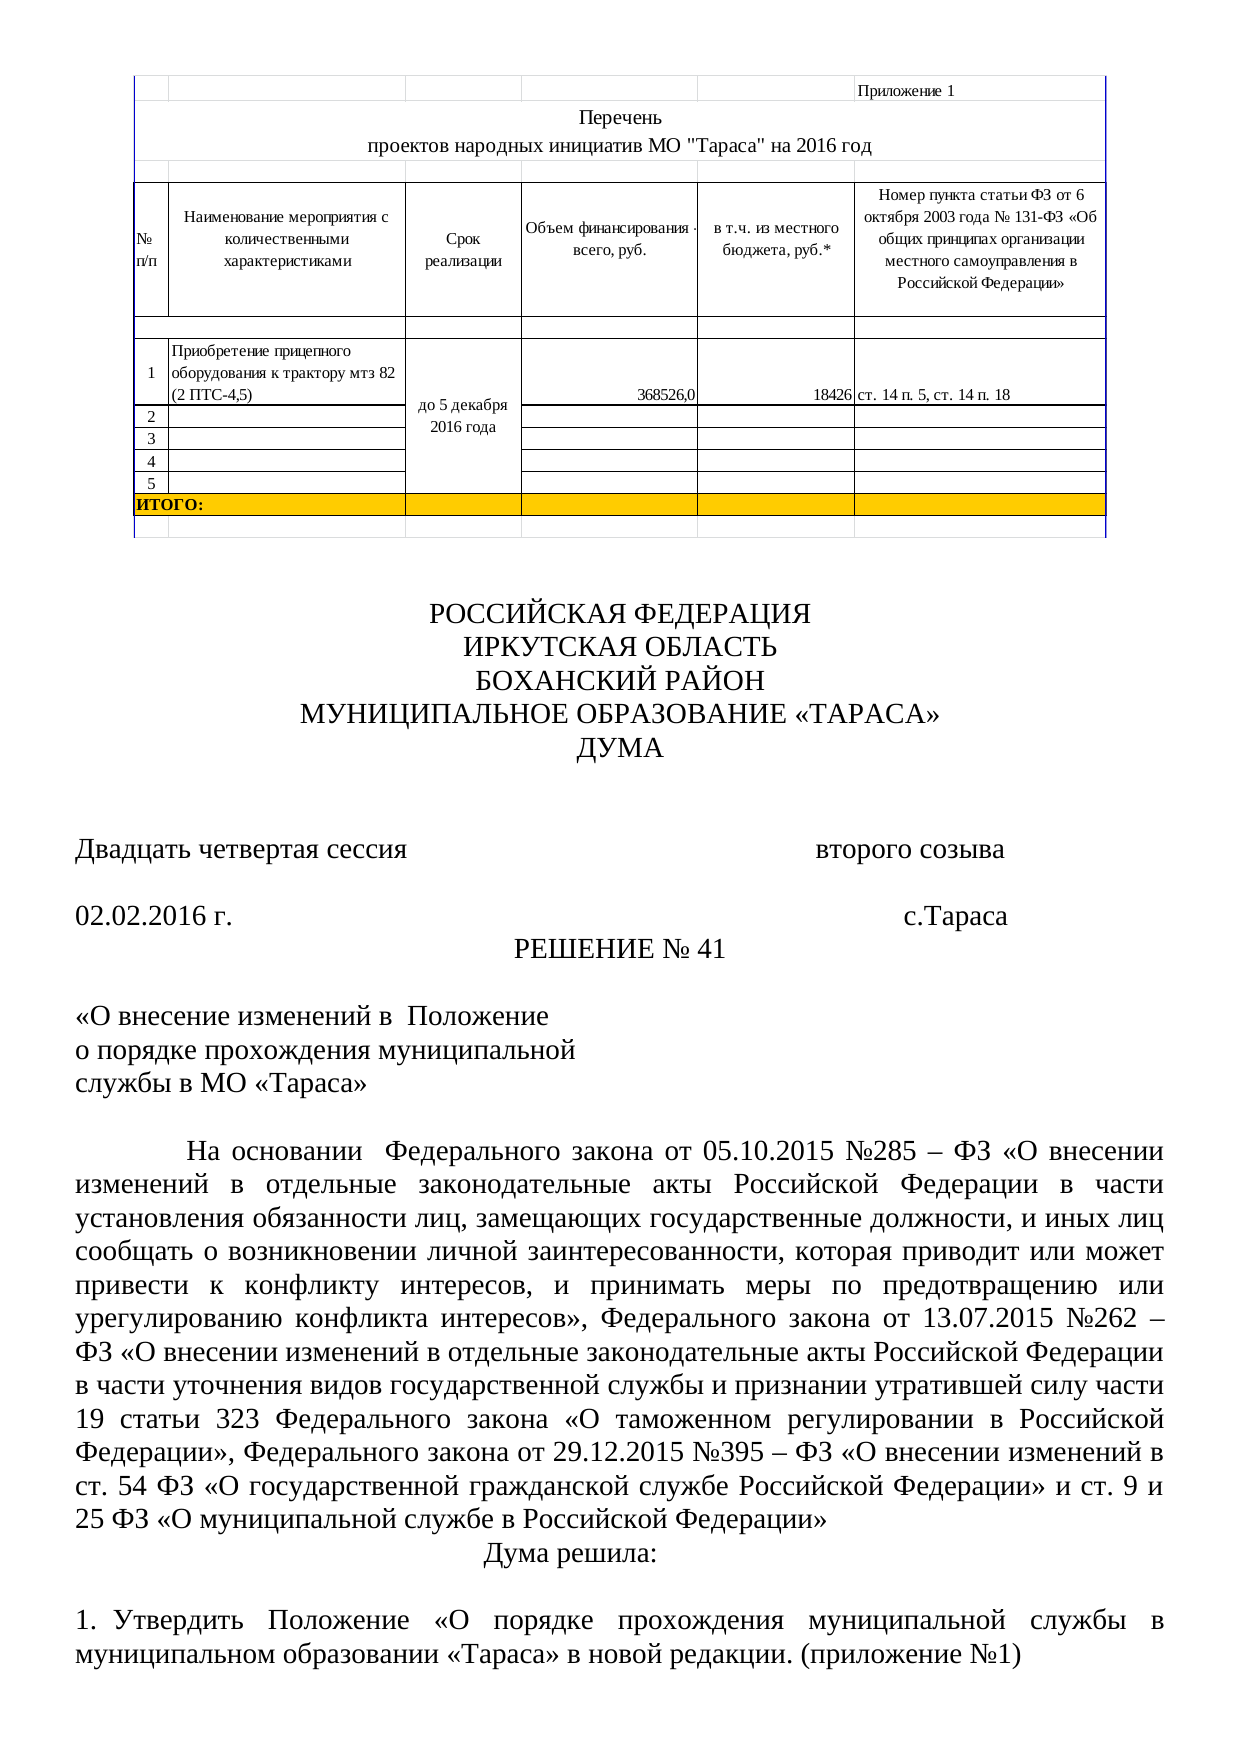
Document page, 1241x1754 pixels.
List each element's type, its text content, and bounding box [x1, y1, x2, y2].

text «О внесение изменений в Положение [75, 998, 1165, 1032]
text о порядке прохождения муниципальной [75, 1032, 1165, 1066]
text Двадцать четвертая сессия второго созыва [75, 831, 1165, 864]
text РОССИЙСКАЯ ФЕДЕРАЦИЯ [75, 596, 1165, 629]
text МУНИЦИПАЛЬНОЕ ОБРАЗОВАНИЕ «ТАРАСА» [75, 697, 1165, 730]
list Утвердить Положение «О порядке прохождения муниципальной службы в муниципальном образовании «Тараса» в новой редакции. (приложение №1) [75, 1602, 1165, 1669]
text РЕШЕНИЕ № 41 [75, 931, 1165, 965]
text службы в МО «Тараса» [75, 1066, 1165, 1099]
text На основании Федерального закона от 05.10.2015 №285 – ФЗ «О внесении изменений в отдельные законодательные акты Российской Федерации в части установления обязанности лиц, замещающих государственные должности, и иных лиц сообщать о возникновении личной заинтересованности, которая приводит или может привести к конфликту интересов, и принимать меры по предотвращению или урегулированию конфликта интересов», Федерального закона от 13.07.2015 №262 – ФЗ «О внесении изменений в отдельные законодательные акты Российской Федерации в части уточнения видов государственной службы и признании утратившей силу части 19 статьи 323 Федерального закона «О таможенном регулировании в Российской Федерации», Федерального закона от 29.12.2015 №395 – ФЗ «О внесении изменений в ст. 54 ФЗ «О государственной гражданской службе Российской Федерации» и ст. 9 и 25 ФЗ «О муниципальной службе в Российской Федерации» [75, 1133, 1165, 1535]
text БОХАНСКИЙ РАЙОН [75, 663, 1165, 697]
text Дума решила: [75, 1535, 1165, 1569]
text 02.02.2016 г. с.Тараса [75, 898, 1165, 931]
text ДУМА [75, 730, 1165, 764]
text ИРКУТСКАЯ ОБЛАСТЬ [75, 629, 1165, 663]
